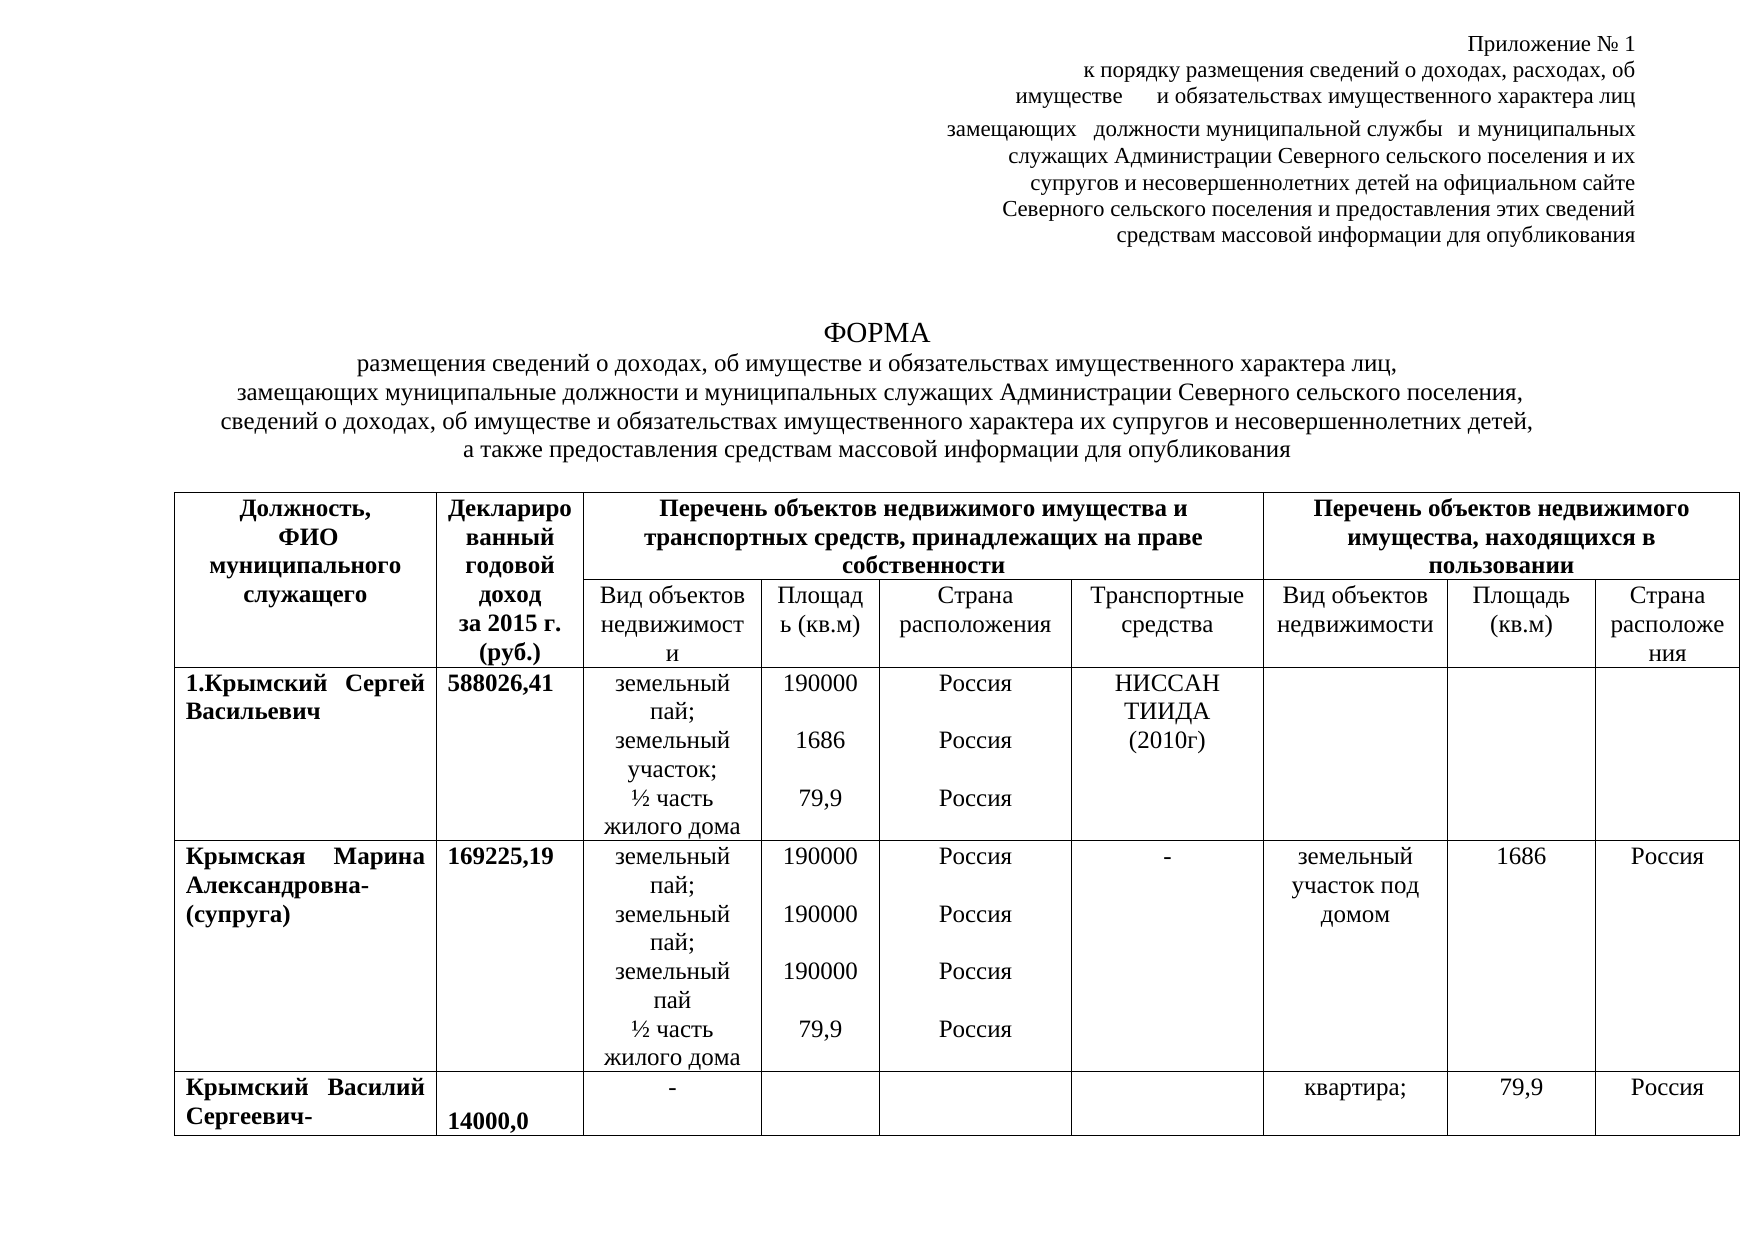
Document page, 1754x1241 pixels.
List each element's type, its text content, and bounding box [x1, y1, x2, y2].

table_cell Площадь (кв.м) [1448, 580, 1595, 667]
text сведений о доходах, об имуществе и обязательствах имущественного характера их супругов и несовершеннолетних детей, [118, 406, 1636, 434]
table_cell НИССАН ТИИДА (2010г) [1072, 668, 1263, 840]
table_cell Вид объектов недвижимости [1264, 580, 1447, 667]
text ФОРМА [118, 315, 1636, 348]
table_header Перечень объектов недвижимого имущества, находящихся в пользовании [1264, 493, 1739, 579]
table_cell земельный пай; земельный пай; земельный пай ½ часть жилого дома [584, 841, 761, 1071]
text замещающих муниципальные должности и муниципальных служащих Администрации Северного сельского поселения, [118, 377, 1636, 406]
table_cell Страна расположения [880, 580, 1071, 667]
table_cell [1264, 1072, 1447, 1134]
table_cell земельный пай; земельный участок; ½ часть жилого дома [584, 668, 761, 840]
table_header Перечень объектов недвижимого имущества и транспортных средств, принадлежащих на праве собственности [584, 493, 1263, 579]
table_cell земельный участок под домом [1264, 841, 1447, 1071]
table_cell [1448, 668, 1595, 840]
table_cell Площадь (кв.м) [762, 580, 879, 667]
table_cell 169225,19 [437, 841, 583, 1071]
table_cell [762, 1072, 879, 1134]
table_cell Крымская Марина Александровна-(супруга) [175, 841, 436, 1071]
table_cell 1.Крымский Сергей Васильевич [175, 668, 436, 840]
text к порядку размещения сведений о доходах, расходах, об имуществе и обязательствах имущественного характера лиц замещающих должности муниципальной службы и муниципальных служащих Администрации Северного сельского поселения и их супругов и несовершеннолетних детей на официальном сайте Северного сельского поселения и предоставления этих сведений [930, 56, 1636, 221]
table_cell 190000 190000 190000 79,9 [762, 841, 879, 1071]
text средствам массовой информации для опубликования [930, 221, 1636, 248]
table_header Должность, ФИО муниципального служащего [175, 493, 436, 667]
table_cell [1264, 668, 1447, 840]
table_header Декларированный годовой доход за 2015 г. (руб.) [437, 493, 583, 667]
table_cell 190000 1686 79,9 [762, 668, 879, 840]
table_cell - [584, 1072, 761, 1134]
table_cell - [1072, 841, 1263, 1071]
table_cell 14000,0 [437, 1072, 583, 1134]
table_cell Россия Россия Россия [880, 668, 1071, 840]
text Приложение № 1 [929, 29, 1636, 56]
text размещения сведений о доходах, об имуществе и обязательствах имущественного характера лиц, [118, 348, 1636, 377]
table_cell Транспортные средства [1072, 580, 1263, 667]
table_cell 79,9 1686 [1448, 1072, 1595, 1134]
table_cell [175, 1072, 436, 1134]
table_cell Россия [1596, 841, 1739, 1071]
text а также предоставления средствам массовой информации для опубликования [118, 434, 1636, 463]
table_cell Россия Россия Россия Россия [880, 841, 1071, 1071]
table_cell 588026,41 [437, 668, 583, 840]
table_cell 1686 [1448, 841, 1595, 1071]
table_cell [1596, 668, 1739, 840]
table_cell Вид объектов недвижимости [584, 580, 761, 667]
table_cell Страна расположения [1596, 580, 1739, 667]
table_cell [880, 1072, 1071, 1134]
table_cell Россия Россия [1596, 1072, 1739, 1134]
table_cell [1072, 1072, 1263, 1134]
